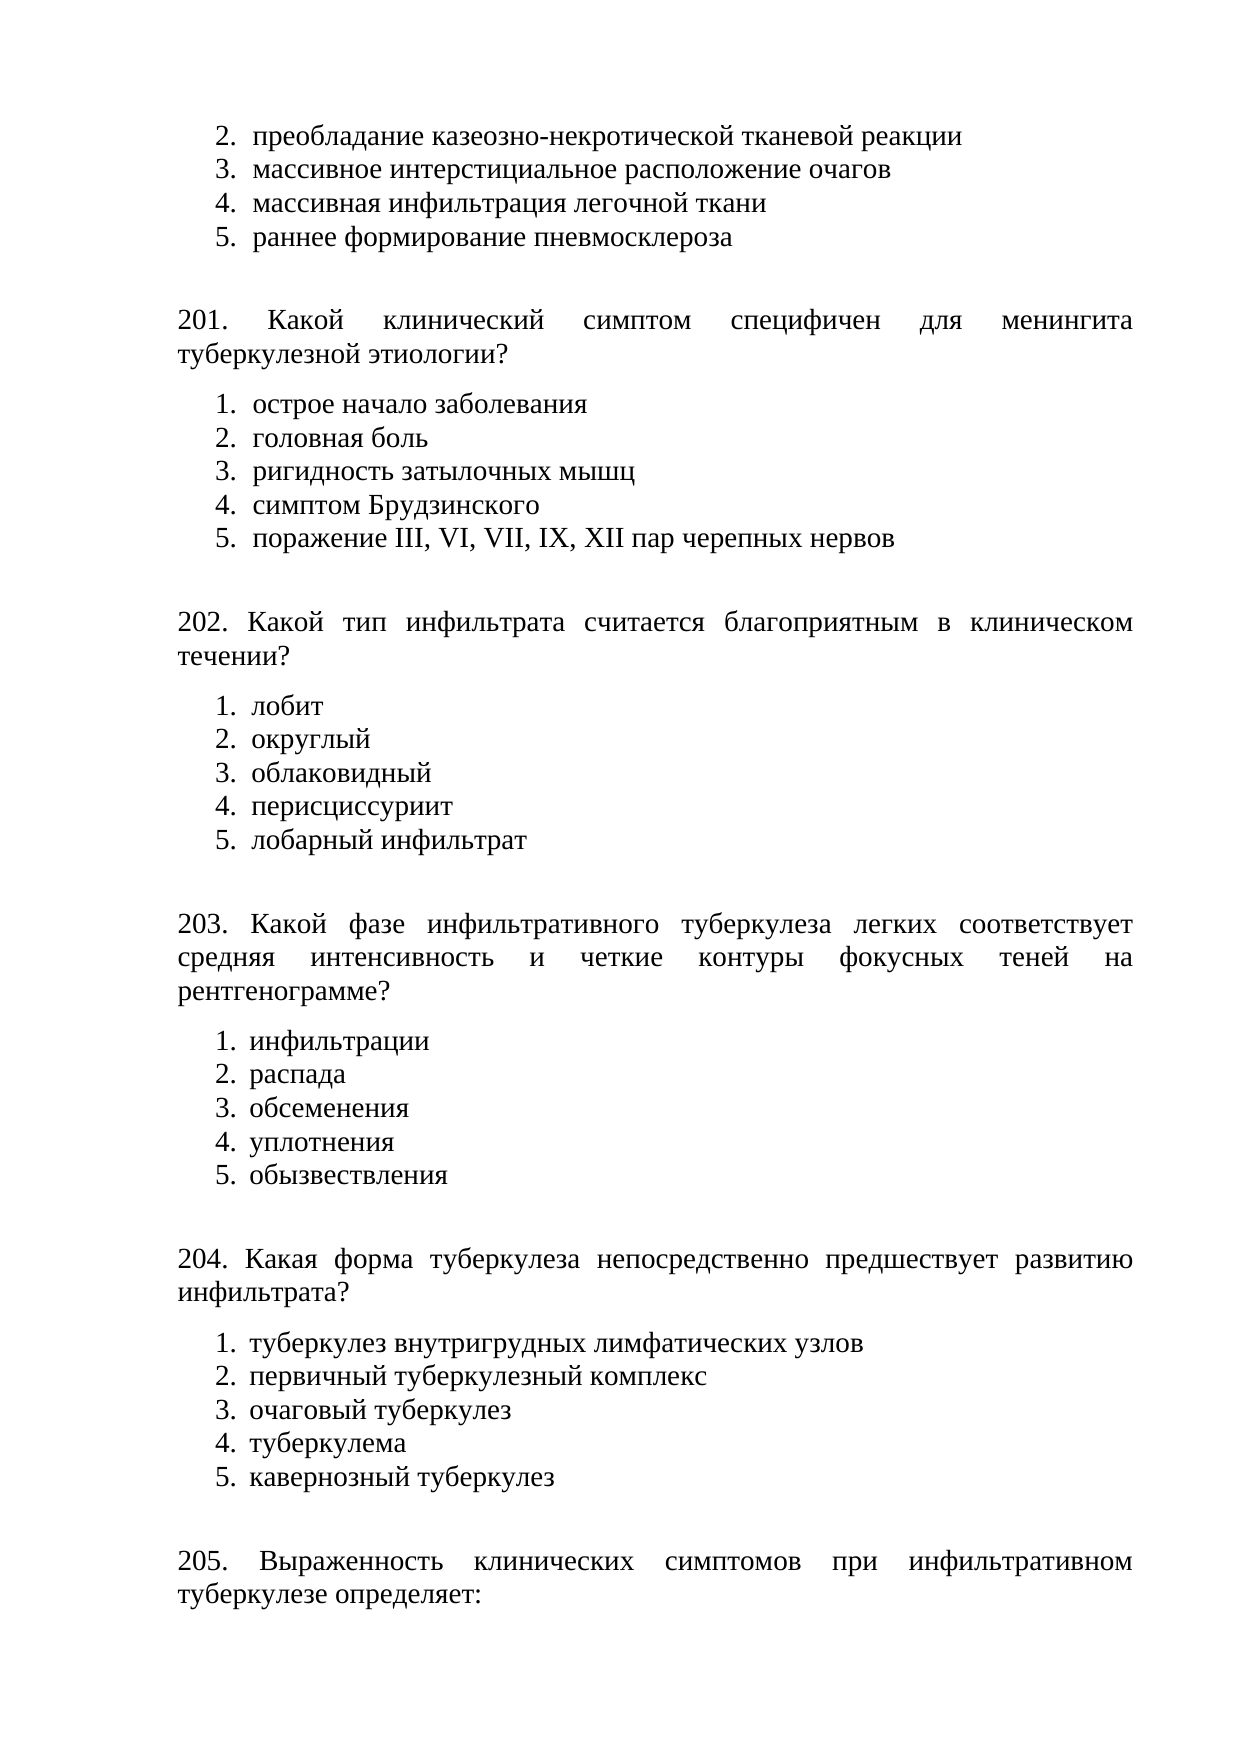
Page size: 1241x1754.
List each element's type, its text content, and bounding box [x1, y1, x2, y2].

list острое начало заболевания [215, 386, 1134, 420]
text 205. Выраженность клинических симптомов при инфильтративном туберкулезе определяет: [177, 1543, 1134, 1610]
list обсеменения [215, 1090, 1134, 1124]
list обызвествления [215, 1157, 1134, 1191]
list головная боль [215, 420, 1134, 453]
list симптом Брудзинского [215, 487, 1134, 520]
list раннее формирование пневмосклероза [215, 219, 1134, 252]
text 201. Какой клинический симптом специфичен для менингита туберкулезной этиологии? [177, 302, 1134, 369]
list массивная инфильтрация легочной ткани [215, 185, 1134, 219]
list лобарный инфильтрат [215, 822, 1134, 856]
list уплотнения [215, 1124, 1134, 1157]
list массивное интерстициальное расположение очагов [215, 152, 1134, 185]
text 202. Какой тип инфильтрата считается благоприятным в клиническом течении? [177, 604, 1134, 671]
list распада [215, 1057, 1134, 1090]
list туберкулема [215, 1425, 1134, 1459]
list первичный туберкулезный комплекс [215, 1358, 1134, 1392]
list поражение III, VI, VII, IX, XII пар черепных нервов [215, 520, 1134, 554]
list очаговый туберкулез [215, 1392, 1134, 1425]
list преобладание казеозно-некротической тканевой реакции [215, 118, 1134, 152]
text 203. Какой фазе инфильтративного туберкулеза легких соответствует средняя интенсивность и четкие контуры фокусных теней на рентгенограмме? [177, 906, 1134, 1006]
list перисциссуриит [215, 788, 1134, 822]
list лобит [215, 688, 1134, 721]
list туберкулез внутригрудных лимфатических узлов [215, 1325, 1134, 1358]
list кавернозный туберкулез [215, 1459, 1134, 1492]
list ригидность затылочных мышц [215, 453, 1134, 487]
list облаковидный [215, 755, 1134, 788]
text 204. Какая форма туберкулеза непосредственно предшествует развитию инфильтрата? [177, 1241, 1134, 1308]
list округлый [215, 721, 1134, 755]
list инфильтрации [215, 1023, 1134, 1057]
